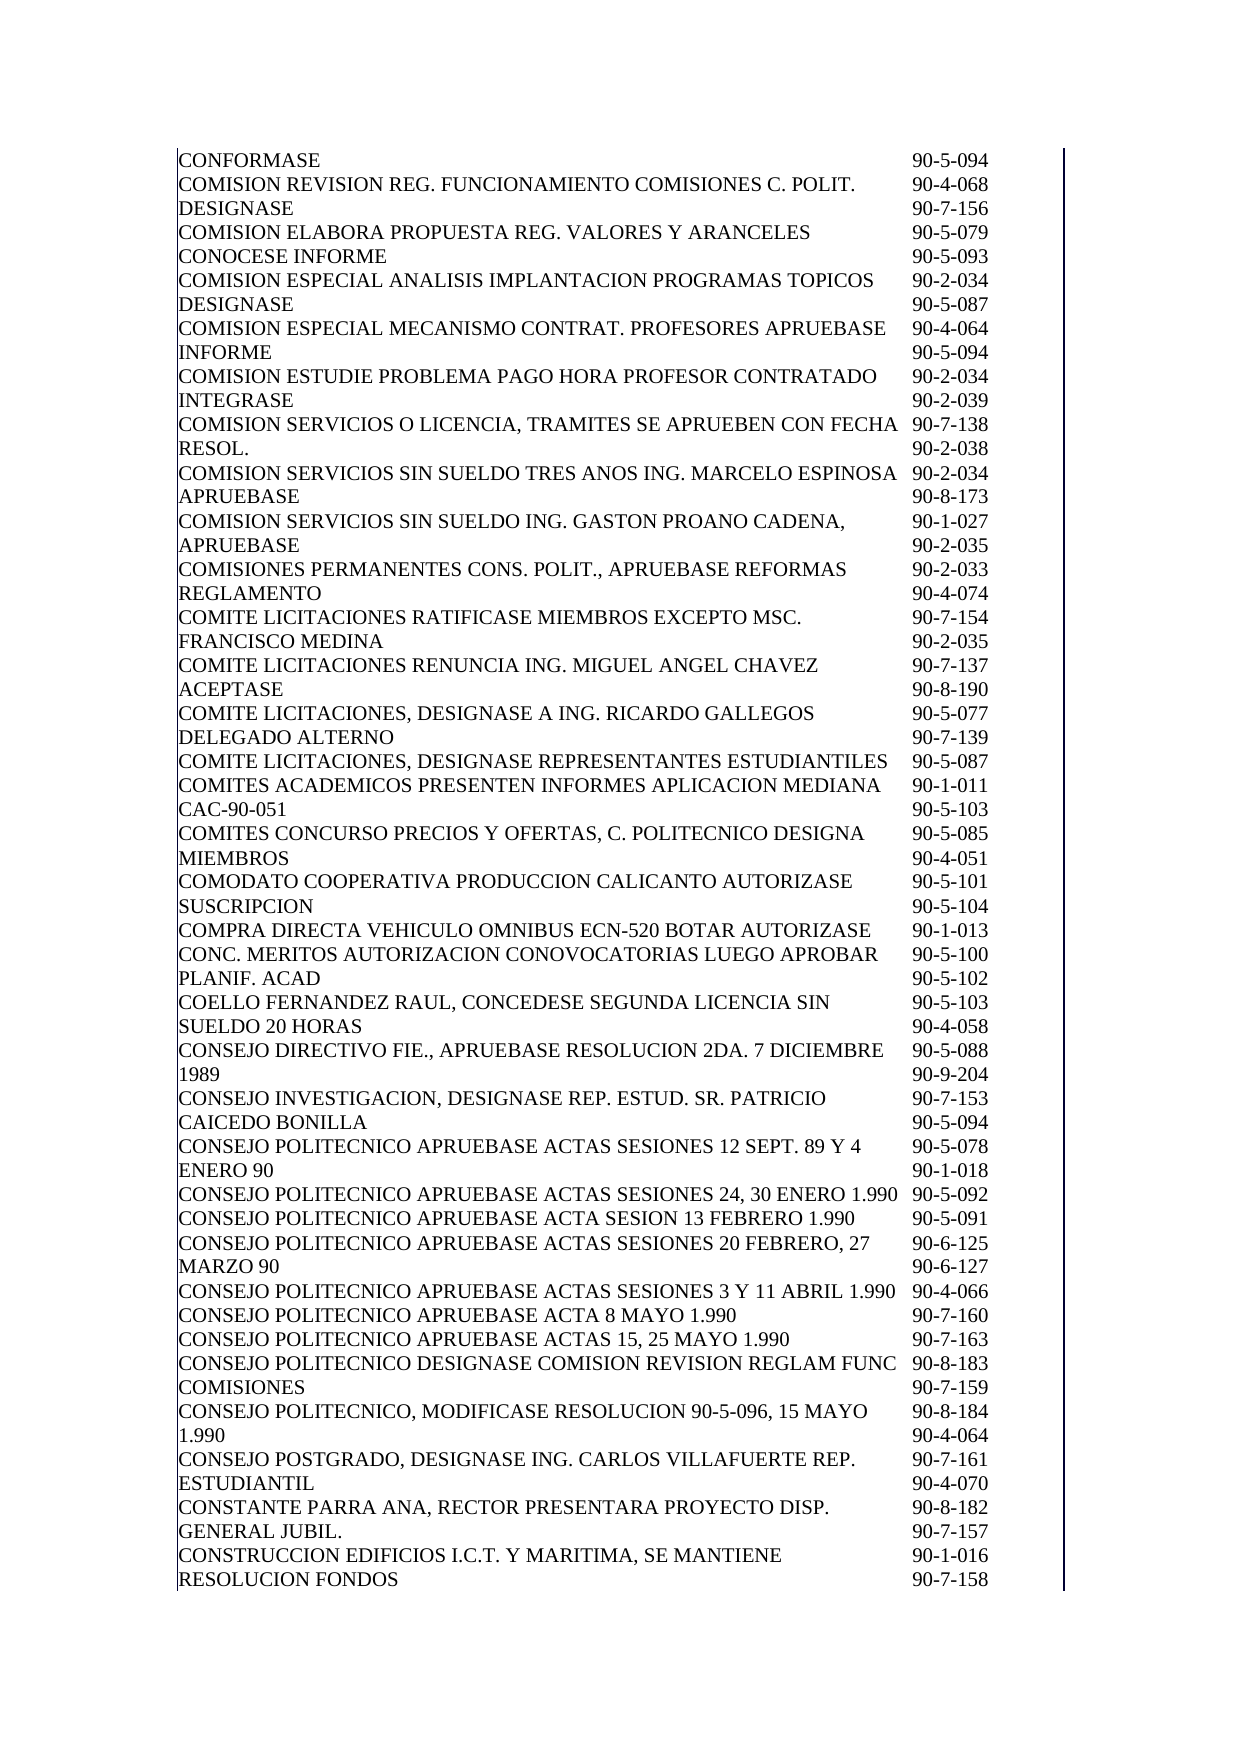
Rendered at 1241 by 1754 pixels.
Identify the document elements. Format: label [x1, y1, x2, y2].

table_cell [178, 148, 1062, 1591]
